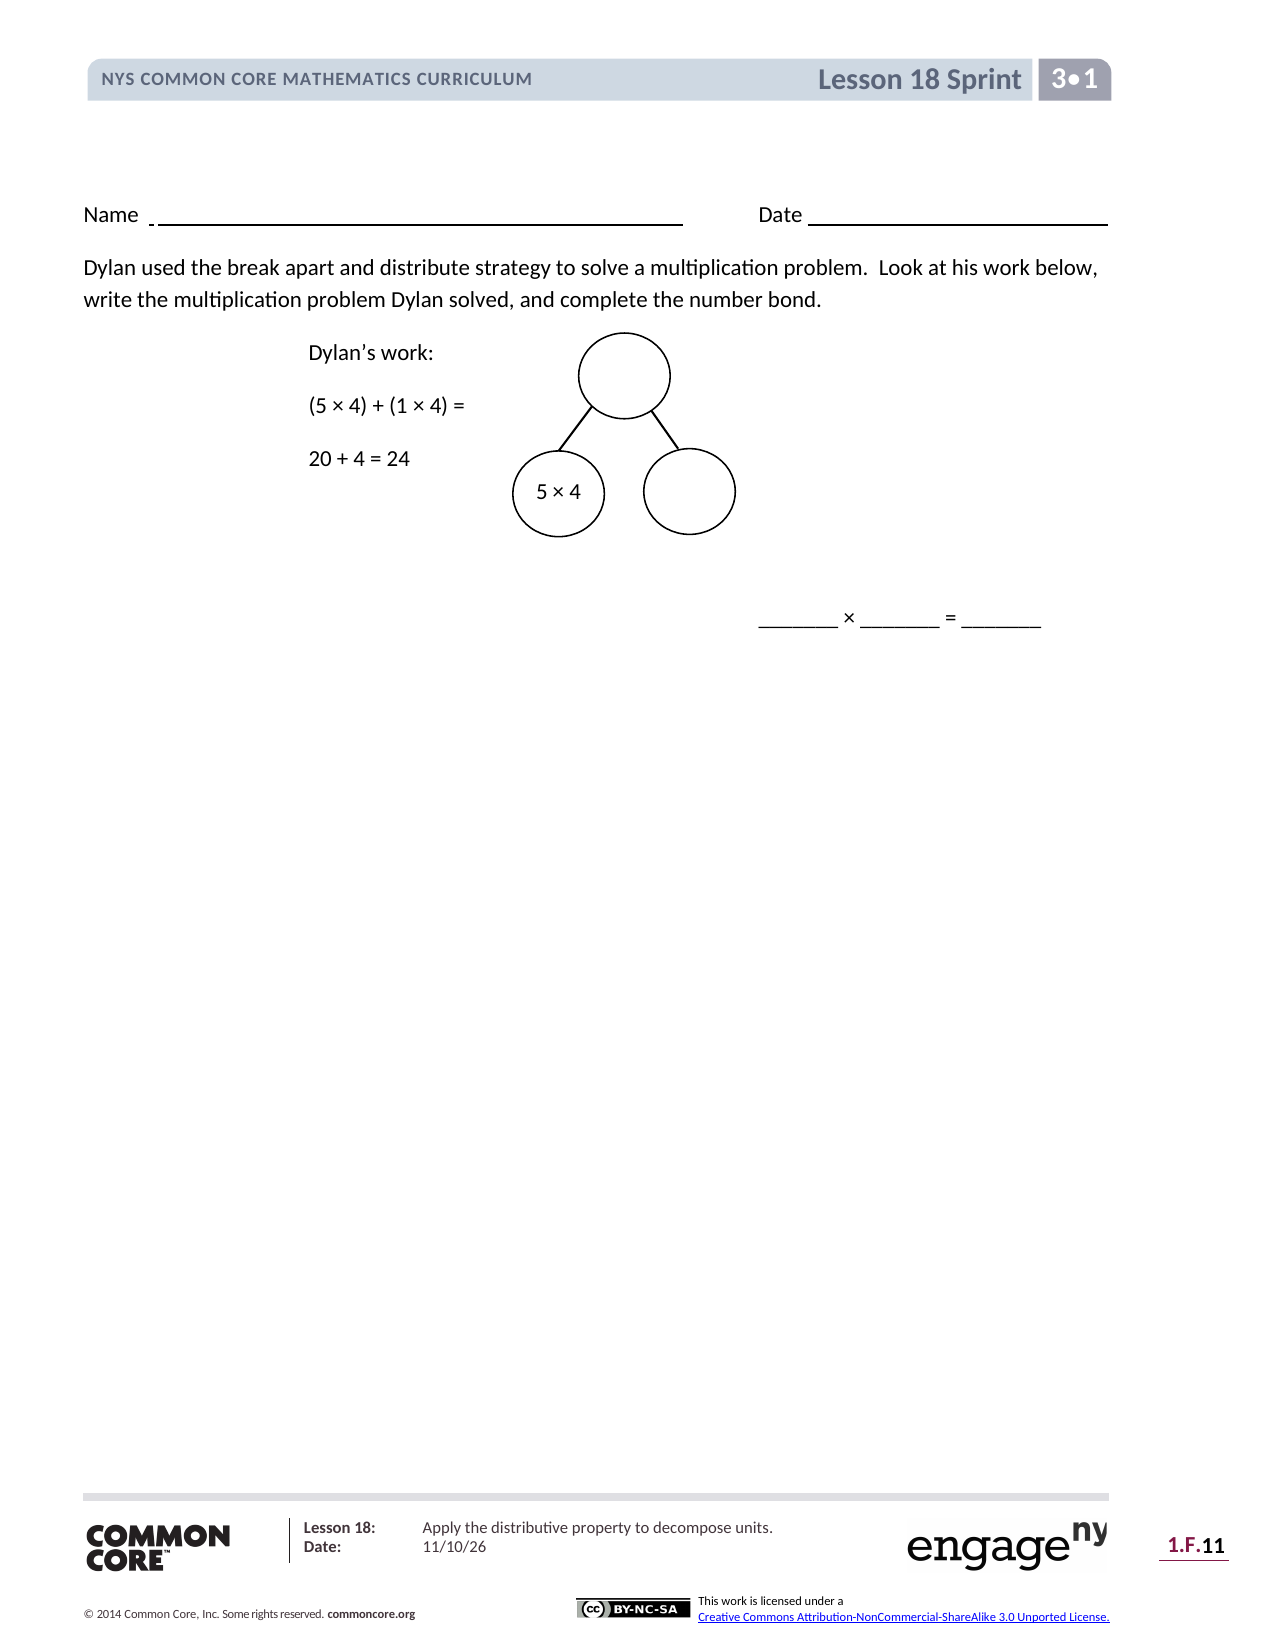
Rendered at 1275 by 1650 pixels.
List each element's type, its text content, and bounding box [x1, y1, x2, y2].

picture [81, 1519, 234, 1577]
picture [906, 1518, 1107, 1573]
picture [574, 1598, 691, 1618]
text Dylan’s work: [650, 338, 1108, 366]
text 20 + 4 = 24 [562, 444, 676, 472]
text _______ × _______ = _______ [83, 603, 1108, 631]
text Dylan used the break apart and distribute strategy to solve a multiplication problem. Look at his work below, write the multiplication problem Dylan solved, and complete the number bond. [83, 253, 1108, 313]
text (5 × 4) + (1 × 4) = [83, 391, 590, 419]
text Dylan’s work: [83, 338, 599, 366]
text 20 + 4 = 24 [677, 444, 1108, 472]
text 20 + 4 = 24 [83, 444, 561, 472]
text (5 × 4) + (1 × 4) = [654, 391, 1108, 419]
text Name Date [83, 200, 1108, 228]
